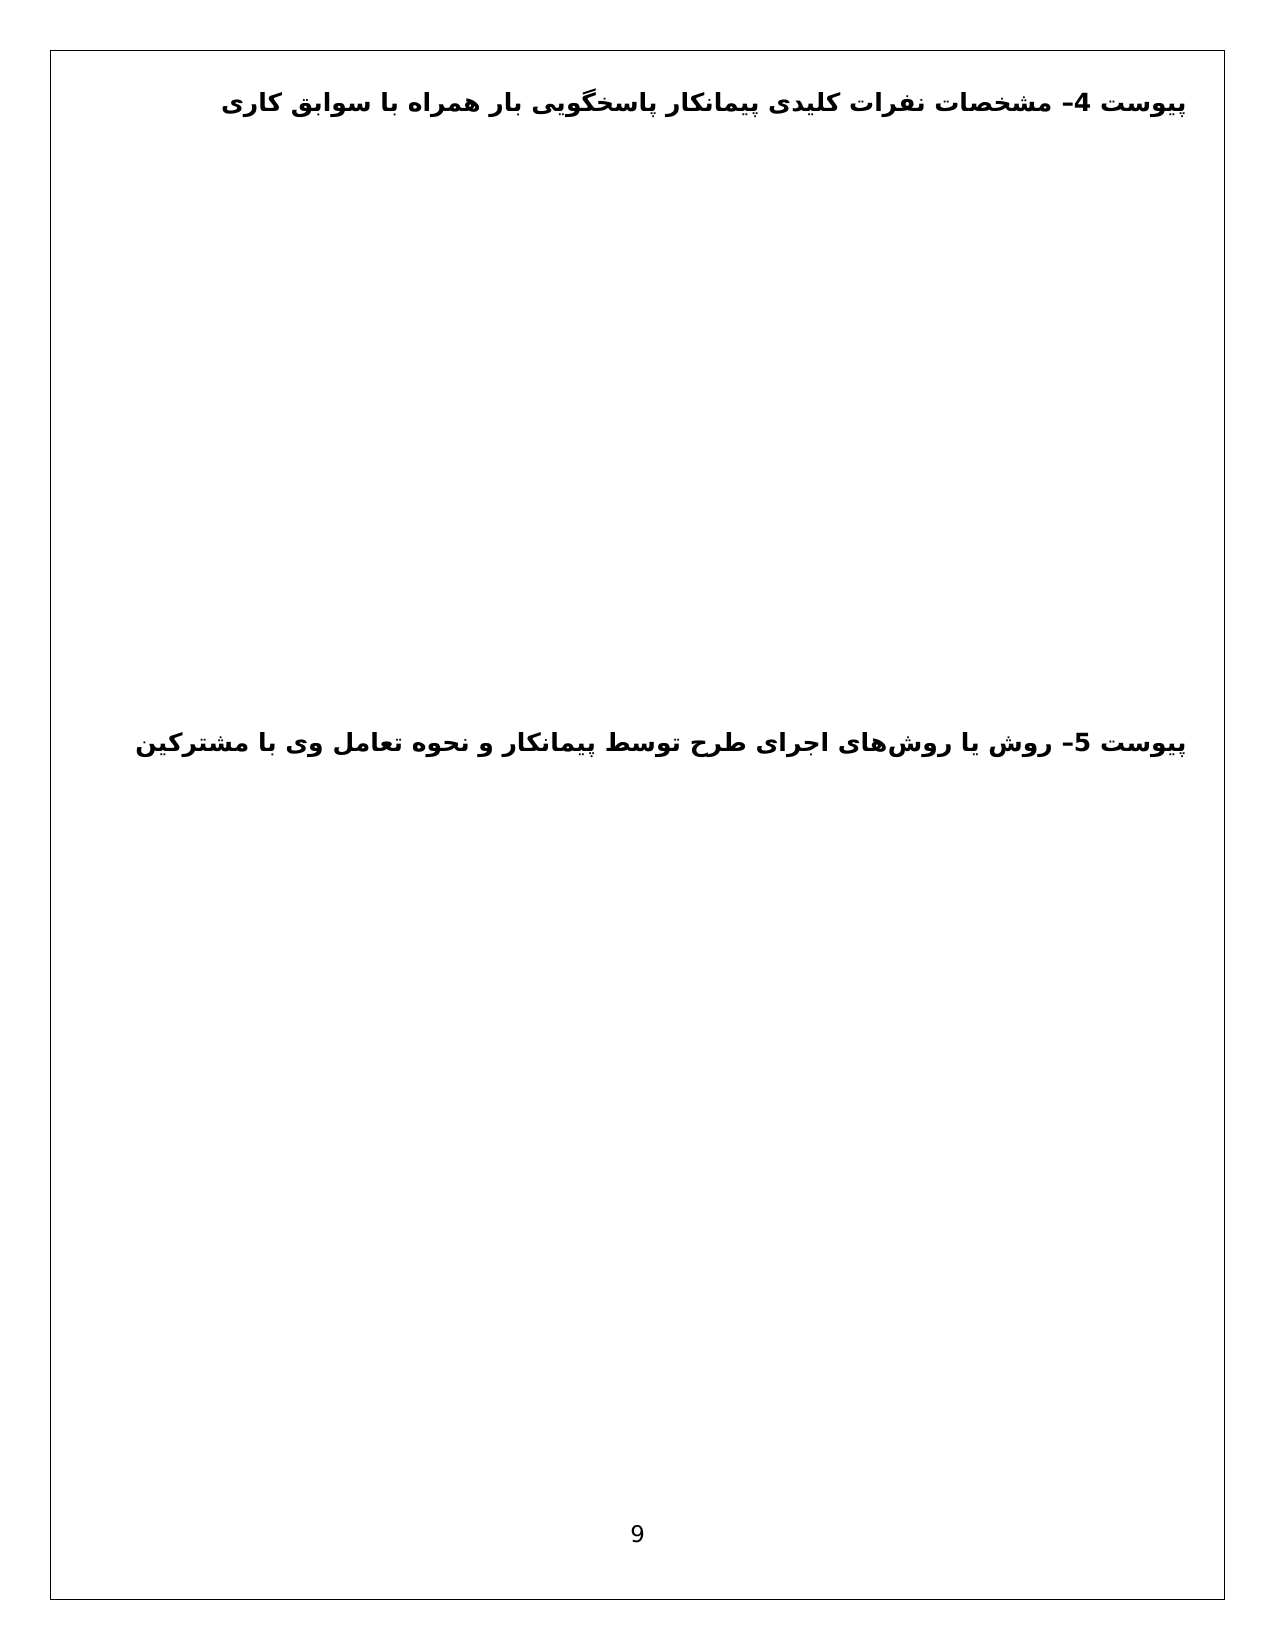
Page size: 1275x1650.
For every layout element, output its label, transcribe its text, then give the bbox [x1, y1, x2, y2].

text پیوست 5– روش یا روش‌های اجرای طرح توسط پیمانکار و نحوه تعامل وی با مشترکین [89, 728, 1186, 757]
text پیوست 4– مشخصات نفرات کلیدی پیمانکار پاسخگویی بار همراه با سوابق کاری [89, 89, 1186, 118]
